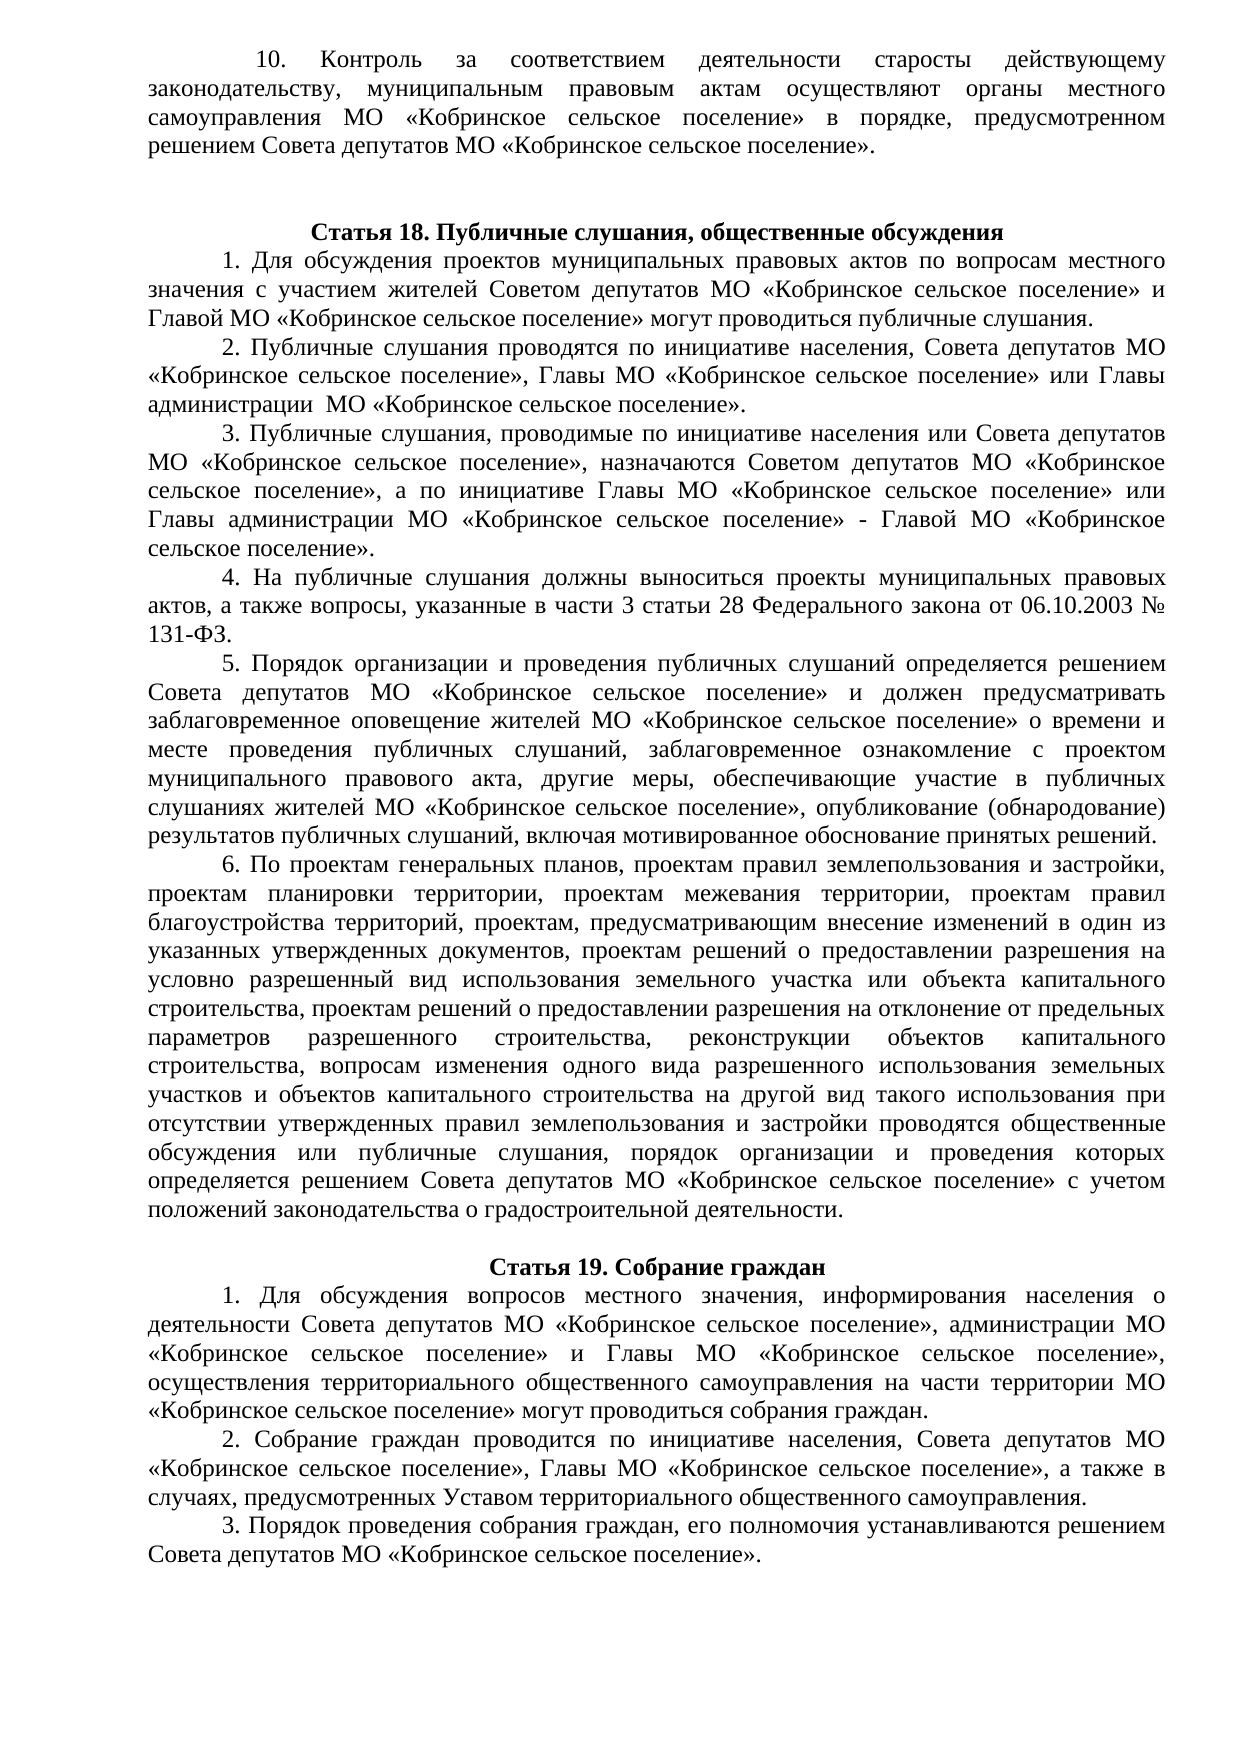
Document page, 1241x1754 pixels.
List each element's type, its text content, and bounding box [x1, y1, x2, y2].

text 3. Публичные слушания, проводимые по инициативе населения или Совета депутатов МО «Кобринское сельское поселение», назначаются Советом депутатов МО «Кобринское сельское поселение», а по инициативе Главы МО «Кобринское сельское поселение» или Главы администрации МО «Кобринское сельское поселение» - Главой МО «Кобринское сельское поселение». [148, 418, 1167, 562]
text 3. Порядок проведения собрания граждан, его полномочия устанавливаются решением Совета депутатов МО «Кобринское сельское поселение». [148, 1511, 1167, 1568]
text 2. Собрание граждан проводится по инициативе населения, Совета депутатов МО «Кобринское сельское поселение», Главы МО «Кобринское сельское поселение», а также в случаях, предусмотренных Уставом территориального общественного самоуправления. [148, 1424, 1167, 1511]
text 2. Публичные слушания проводятся по инициативе населения, Совета депутатов МО «Кобринское сельское поселение», Главы МО «Кобринское сельское поселение» или Главы администрации МО «Кобринское сельское поселение». [148, 332, 1167, 418]
text 1. Для обсуждения проектов муниципальных правовых актов по вопросам местного значения с участием жителей Советом депутатов МО «Кобринское сельское поселение» и Главой МО «Кобринское сельское поселение» могут проводиться публичные слушания. [148, 246, 1167, 332]
text 5. Порядок организации и проведения публичных слушаний определяется решением Совета депутатов МО «Кобринское сельское поселение» и должен предусматривать заблаговременное оповещение жителей МО «Кобринское сельское поселение» о времени и месте проведения публичных слушаний, заблаговременное ознакомление с проектом муниципального правового акта, другие меры, обеспечивающие участие в публичных слушаниях жителей МО «Кобринское сельское поселение», опубликование (обнародование) результатов публичных слушаний, включая мотивированное обоснование принятых решений. [148, 648, 1167, 849]
text 4. На публичные слушания должны выноситься проекты муниципальных правовых актов, а также вопросы, указанные в части 3 статьи 28 Федерального закона от 06.10.2003 № 131-ФЗ. [148, 562, 1167, 648]
subtitle Статья 18. Публичные слушания, общественные обсуждения [148, 217, 1167, 246]
text 6. По проектам генеральных планов, проектам правил землепользования и застройки, проектам планировки территории, проектам межевания территории, проектам правил благоустройства территорий, проектам, предусматривающим внесение изменений в один из указанных утвержденных документов, проектам решений о предоставлении разрешения на условно разрешенный вид использования земельного участка или объекта капитального строительства, проектам решений о предоставлении разрешения на отклонение от предельных параметров разрешенного строительства, реконструкции объектов капитального строительства, вопросам изменения одного вида разрешенного использования земельных участков и объектов капитального строительства на другой вид такого использования при отсутствии утвержденных правил землепользования и застройки проводятся общественные обсуждения или публичные слушания, порядок организации и проведения которых определяется решением Совета депутатов МО «Кобринское сельское поселение» с учетом положений законодательства о градостроительной деятельности. [148, 849, 1167, 1223]
text 10. Контроль за соответствием деятельности старосты действующему законодательству, муниципальным правовым актам осуществляют органы местного самоуправления МО «Кобринское сельское поселение» в порядке, предусмотренном решением Совета депутатов МО «Кобринское сельское поселение». [148, 44, 1167, 159]
subtitle Статья 19. Собрание граждан [148, 1252, 1167, 1281]
text 1. Для обсуждения вопросов местного значения, информирования населения о деятельности Совета депутатов МО «Кобринское сельское поселение», администрации МО «Кобринское сельское поселение» и Главы МО «Кобринское сельское поселение», осуществления территориального общественного самоуправления на части территории МО «Кобринское сельское поселение» могут проводиться собрания граждан. [148, 1281, 1167, 1424]
